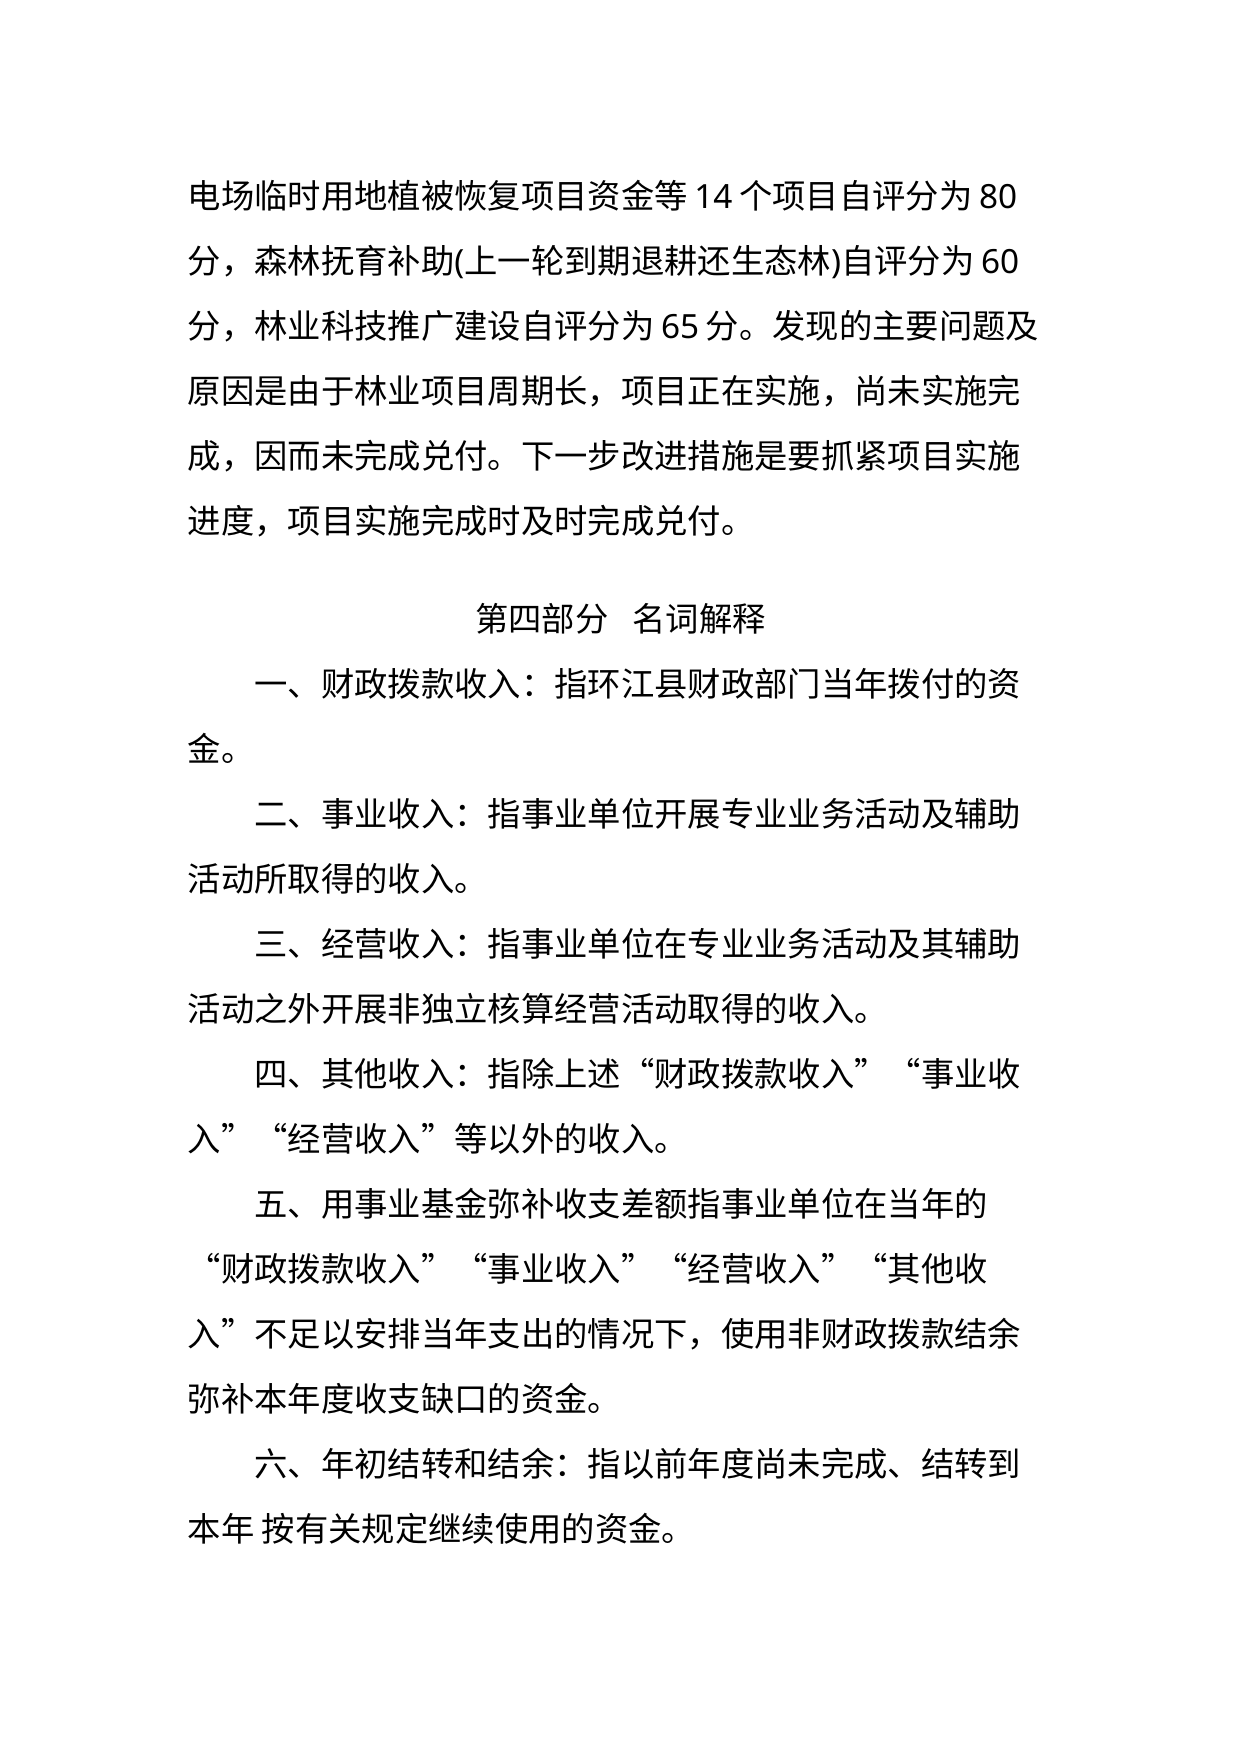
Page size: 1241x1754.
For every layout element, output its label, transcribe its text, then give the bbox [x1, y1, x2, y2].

text 一、财政拨款收入：指环江县财政部门当年拨付的资金。 [187, 649, 1053, 779]
text 三、经营收入：指事业单位在专业业务活动及其辅助活动之外开展非独立核算经营活动取得的收入。 [187, 909, 1053, 1039]
text 五、用事业基金弥补收支差额指事业单位在当年的“财政拨款收入”“事业收入”“经营收入”“其他收入”不足以安排当年支出的情况下，使用非财政拨款结余弥补本年度收支缺口的资金。 [187, 1169, 1053, 1429]
text 二、事业收入：指事业单位开展专业业务活动及辅助活动所取得的收入。 [187, 779, 1053, 909]
text 四、其他收入：指除上述“财政拨款收入”“事业收入”“经营收入”等以外的收入。 [187, 1039, 1053, 1169]
text 第四部分 名词解释 [187, 584, 1053, 649]
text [187, 162, 1053, 552]
text 六、年初结转和结余：指以前年度尚未完成、结转到本年 按有关规定继续使用的资金。 [187, 1429, 1053, 1559]
